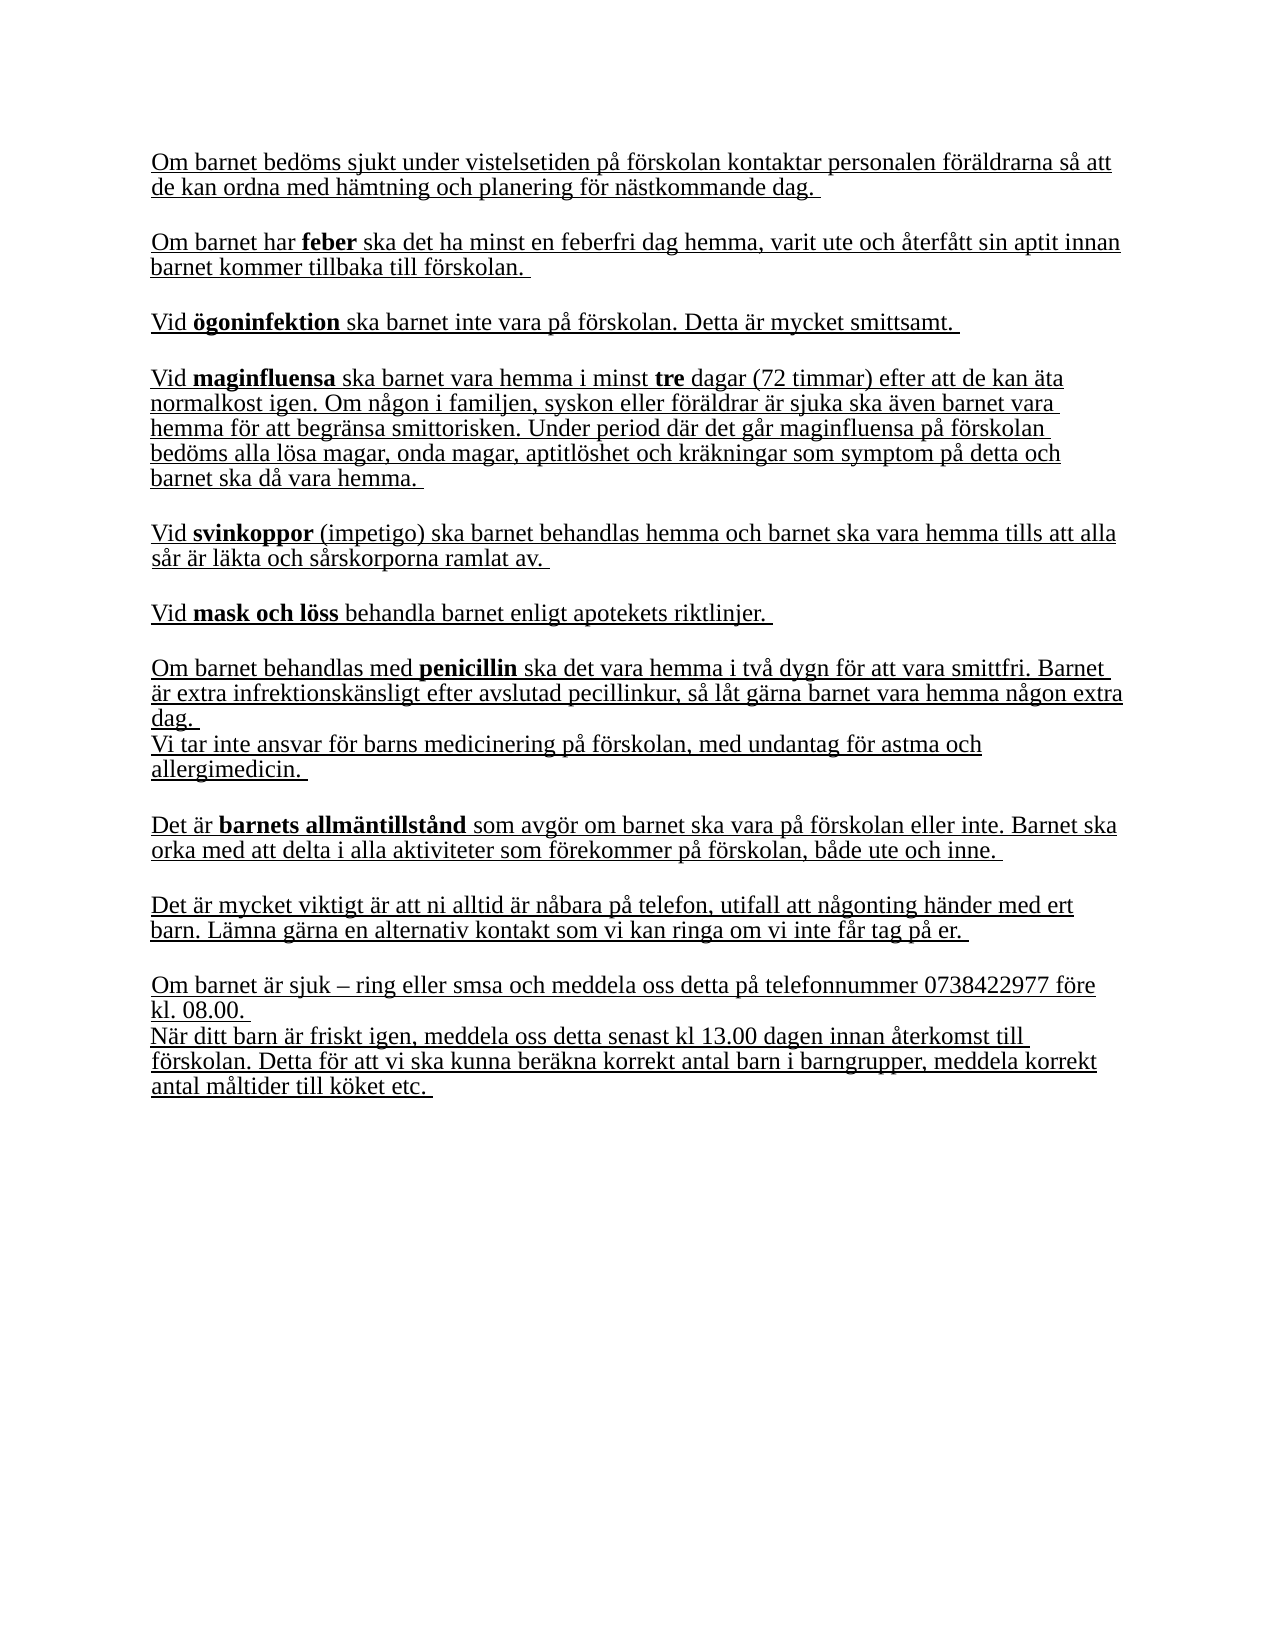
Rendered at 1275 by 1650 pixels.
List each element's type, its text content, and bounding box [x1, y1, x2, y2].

text Vid ögoninfektion ska barnet inte vara på förskolan. Detta är mycket smittsamt. [151, 311, 1125, 336]
text Vi tar inte ansvar för barns medicinering på förskolan, med undantag för astma och allergimedicin. [151, 733, 985, 783]
text Vid svinkoppor (impetigo) ska barnet behandlas hemma och barnet ska vara hemma tills att alla sår är läkta och sårskorporna ramlat av. [151, 521, 1119, 571]
text När ditt barn är friskt igen, meddela oss detta senast kl 13.00 dagen innan återkomst till förskolan. Detta för att vi ska kunna beräkna korrekt antal barn i barngrupper, meddela korrekt antal måltider till köket etc. [150, 1024, 1098, 1099]
text Det är barnets allmäntillstånd som avgör om barnet ska vara på förskolan eller inte. Barnet ska orka med att delta i alla aktiviteter som förekommer på förskolan, både ute och inne. [151, 813, 1119, 863]
text Om barnet behandlas med penicillin ska det vara hemma i två dygn för att vara smittfri. Barnet är extra infrektionskänsligt efter avslutad pecillinkur, så låt gärna barnet vara hemma någon extra dag. [151, 657, 1125, 732]
text Om barnet bedöms sjukt under vistelsetiden på förskolan kontaktar personalen föräldrarna så att de kan ordna med hämtning och planering för nästkommande dag. [151, 150, 1112, 172]
text Det är mycket viktigt är att ni alltid är nåbara på telefon, utifall att någonting händer med ert barn. Lämna gärna en alternativ kontakt som vi kan ringa om vi inte får tag på er. [150, 893, 1074, 915]
text Vid mask och löss behandla barnet enligt apotekets riktlinjer. [151, 602, 1125, 627]
text Det är mycket viktigt är att ni alltid är nåbara på telefon, utifall att någonting händer med ert barn. Lämna gärna en alternativ kontakt som vi kan ringa om vi inte får tag på er. [150, 916, 1074, 943]
text Om barnet har feber ska det ha minst en feberfri dag hemma, varit ute och återfått sin aptit innan barnet kommer tillbaka till förskolan. [150, 230, 1123, 280]
text Om barnet bedöms sjukt under vistelsetiden på förskolan kontaktar personalen föräldrarna så att de kan ordna med hämtning och planering för nästkommande dag. [151, 173, 1112, 200]
text Om barnet är sjuk – ring eller smsa och meddela oss detta på telefonnummer 0738422977 före kl. 08.00. [150, 974, 1097, 1024]
text Vid maginfluensa ska barnet vara hemma i minst tre dagar (72 timmar) efter att de kan äta normalkost igen. Om någon i familjen, syskon eller föräldrar är sjuka ska även barnet vara hemma för att begränsa smittorisken. Under period där det går maginfluensa på förskolan bedöms alla lösa magar, onda magar, aptitlöshet och kräkningar som symptom på detta och barnet ska då vara hemma. [150, 366, 1066, 491]
